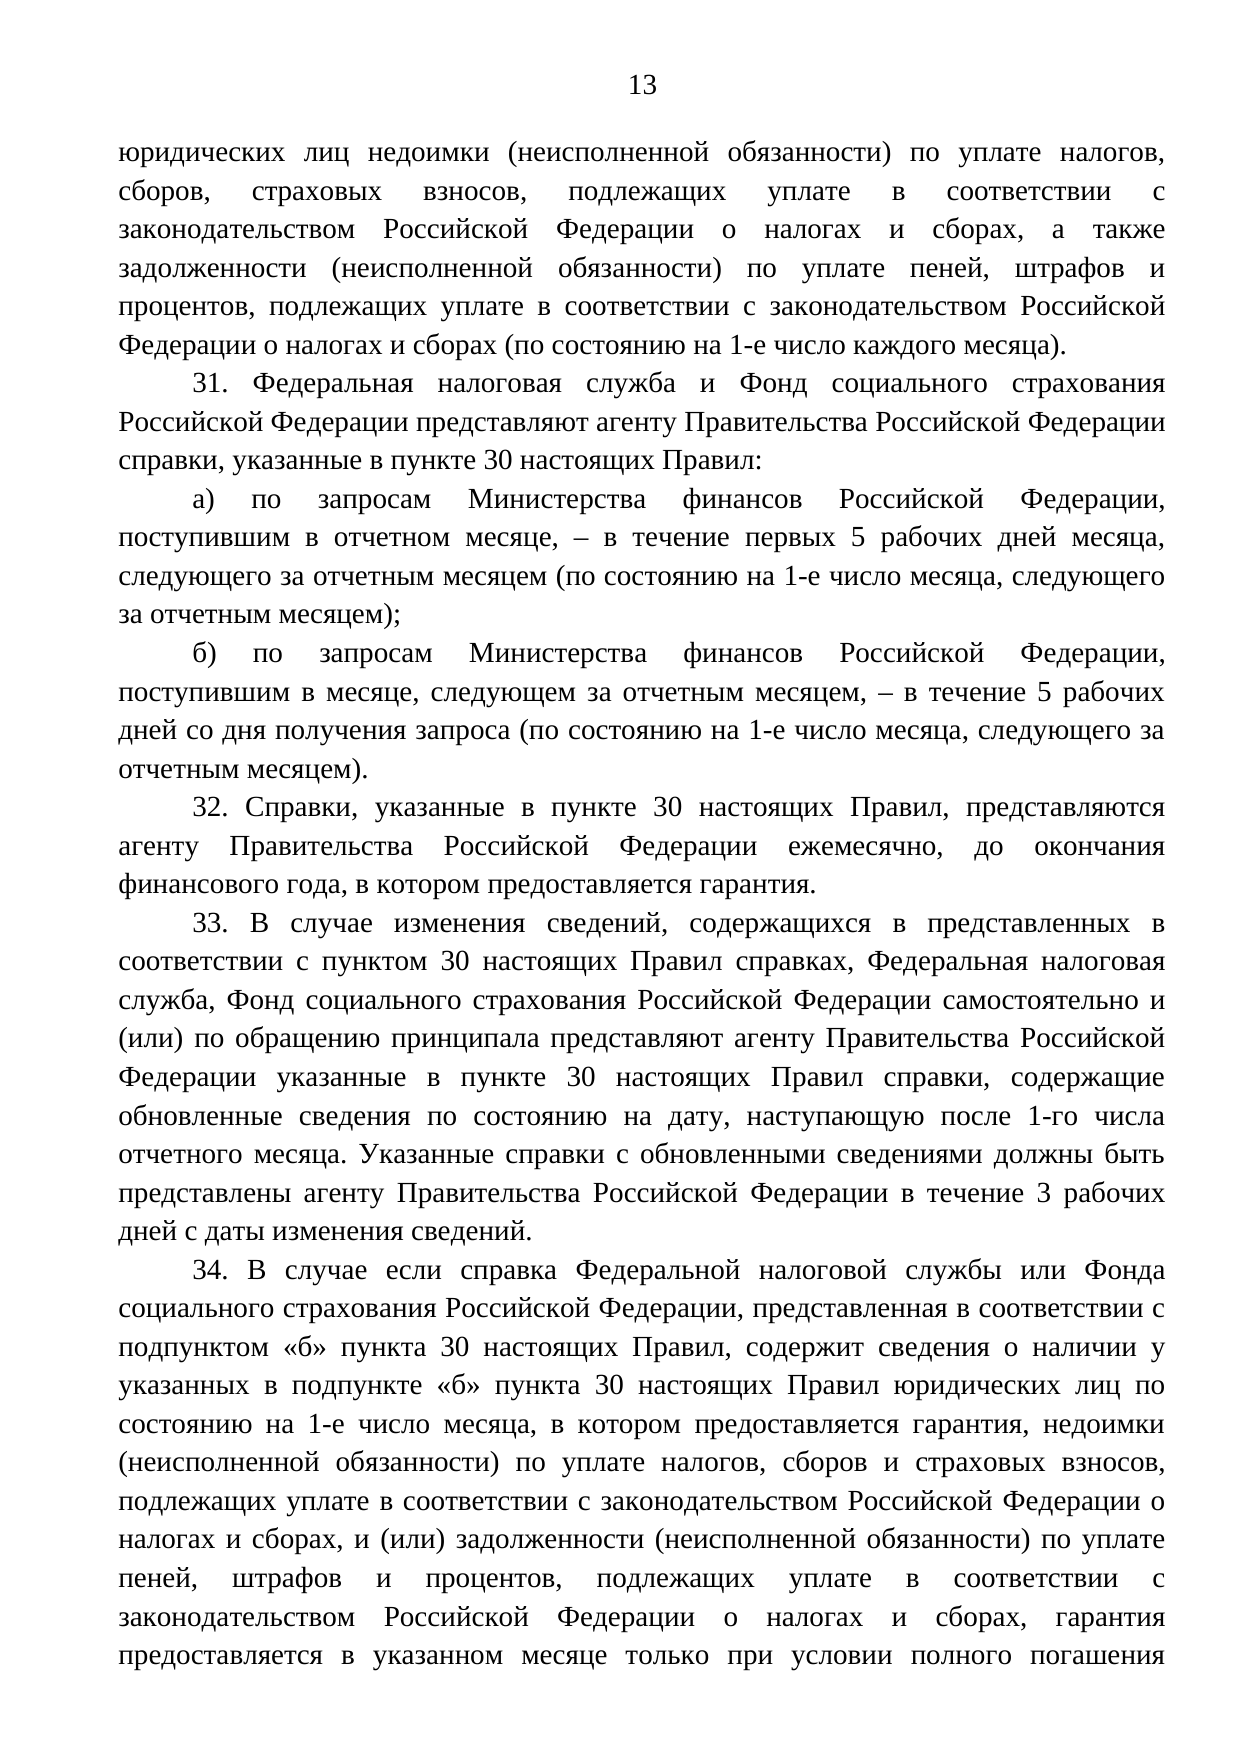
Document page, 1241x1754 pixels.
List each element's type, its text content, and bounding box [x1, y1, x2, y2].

text а) по запросам Министерства финансов Российской Федерации, поступившим в отчетном месяце, – в течение первых 5 рабочих дней месяца, следующего за отчетным месяцем (по состоянию на 1-е число месяца, следующего за отчетным месяцем); [118, 481, 1166, 630]
text 33. В случае изменения сведений, содержащихся в представленных в соответствии с пунктом 30 настоящих Правил справках, Федеральная налоговая служба, Фонд социального страхования Российской Федерации самостоятельно и (или) по обращению принципала представляют агенту Правительства Российской Федерации указанные в пункте 30 настоящих Правил справки, содержащие обновленные сведения по состоянию на дату, наступающую после 1-го числа отчетного месяца. Указанные справки с обновленными сведениями должны быть представлены агенту Правительства Российской Федерации в течение 3 рабочих дней с даты изменения сведений. [118, 905, 1166, 1247]
text б) по запросам Министерства финансов Российской Федерации, поступившим в месяце, следующем за отчетным месяцем, – в течение 5 рабочих дней со дня получения запроса (по состоянию на 1-е число месяца, следующего за отчетным месяцем). [118, 635, 1166, 784]
text 31. Федеральная налоговая служба и Фонд социального страхования Российской Федерации представляют агенту Правительства Российской Федерации справки, указанные в пункте 30 настоящих Правил: [118, 365, 1166, 476]
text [118, 1252, 1166, 1671]
text 32. Справки, указанные в пункте 30 настоящих Правил, представляются агенту Правительства Российской Федерации ежемесячно, до окончания финансового года, в котором предоставляется гарантия. [118, 789, 1166, 900]
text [118, 134, 1166, 360]
